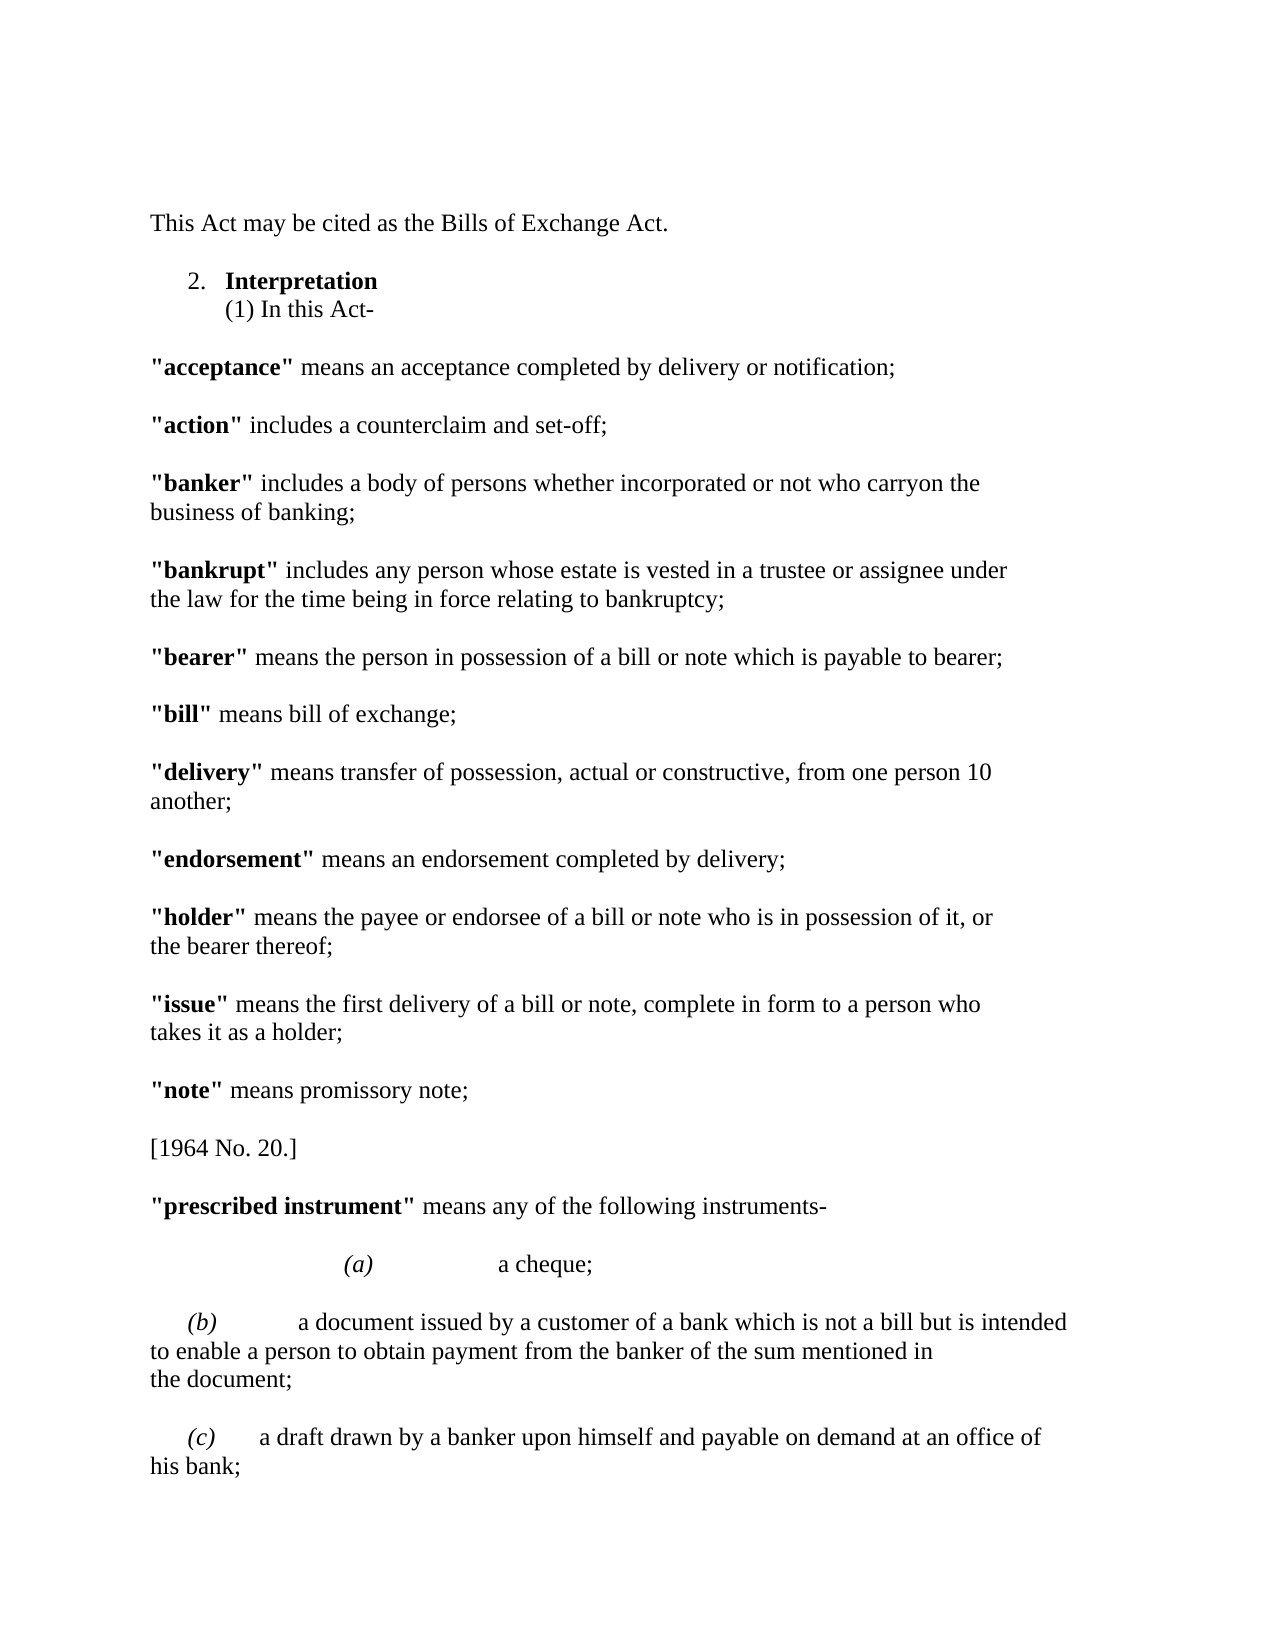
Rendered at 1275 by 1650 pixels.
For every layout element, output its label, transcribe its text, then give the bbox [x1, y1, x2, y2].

text "bearer" means the person in possession of a bill or note which is payable to bearer; [150, 642, 1125, 670]
text "issue" means the first delivery of a bill or note, complete in form to a person who takes it as a holder; [150, 989, 1125, 1046]
text "bankrupt" includes any person whose estate is vested in a trustee or assignee under the law for the time being in force relating to bankruptcy; [150, 555, 1125, 612]
text "bill" means bill of exchange; [150, 699, 1125, 728]
text "endorsement" means an endorsement completed by delivery; [150, 844, 1125, 873]
text "prescribed instrument" means any of the following instruments- [150, 1191, 1125, 1220]
list Interpretation (1) In this Act- [187, 266, 1125, 323]
text "note" means promissory note; [150, 1075, 1125, 1104]
text "acceptance" means an acceptance completed by delivery or notification; [150, 352, 1125, 381]
text (c) a draft drawn by a banker upon himself and payable on demand at an office of his bank; [150, 1422, 1125, 1480]
text "delivery" means transfer of possession, actual or constructive, from one person 10 another; [150, 757, 1125, 815]
text (a) a cheque; [150, 1249, 1125, 1278]
text "holder" means the payee or endorsee of a bill or note who is in possession of it, or the bearer thereof; [150, 902, 1125, 959]
text This Act may be cited as the Bills of Exchange Act. [150, 208, 1125, 237]
text [1964 No. 20.] [150, 1133, 1125, 1162]
text "action" includes a counterclaim and set-off; [150, 410, 1125, 439]
text "banker" includes a body of persons whether incorporated or not who carryon the business of banking; [150, 468, 1125, 526]
text (b) a document issued by a customer of a bank which is not a bill but is intended to enable a person to obtain payment from the banker of the sum mentioned in the document; [150, 1307, 1125, 1393]
